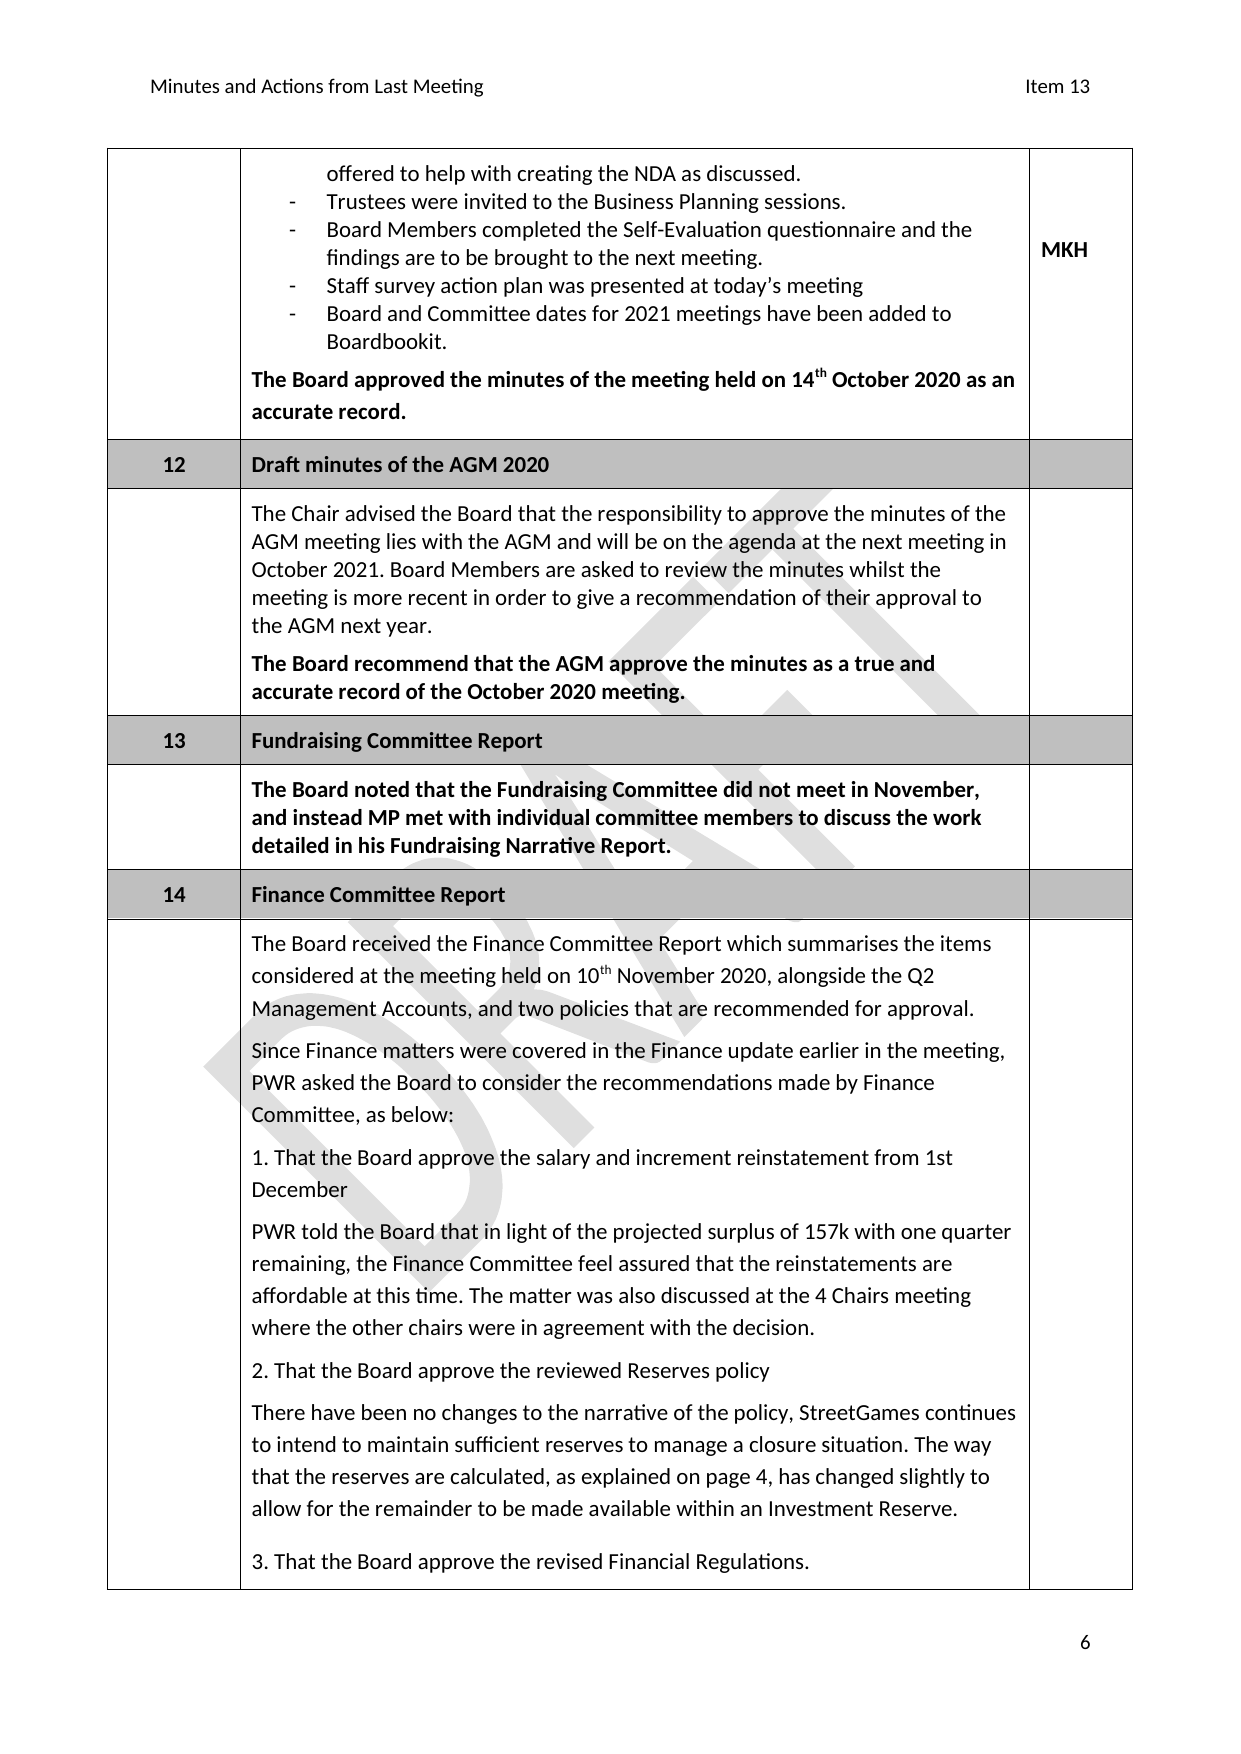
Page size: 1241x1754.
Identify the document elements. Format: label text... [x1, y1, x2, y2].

table_cell The Board noted that the Fundraising Committee did not meet in November, and instead MP met with individual committee members to discuss the work detailed in his Fundraising Narrative Report. [241, 765, 1029, 869]
table_cell [1030, 920, 1132, 1589]
table_cell [1030, 440, 1132, 488]
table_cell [241, 149, 1029, 439]
table_cell Fundraising Committee Report [241, 716, 1029, 764]
table_cell [1030, 716, 1132, 764]
table_cell [108, 149, 240, 439]
table_cell The Chair advised the Board that the responsibility to approve the minutes of the AGM meeting lies with the AGM and will be on the agenda at the next meeting in October 2021. Board Members are asked to review the minutes whilst the meeting is more recent in order to give a recommendation of their approval to the AGM next year. The Board recommend that the AGM approve the minutes as a true and accurate record of the October 2020 meeting. [241, 489, 1029, 715]
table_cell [241, 920, 1029, 1589]
table_cell 12 [108, 440, 240, 488]
table_cell 14 [108, 870, 240, 918]
table_cell [1030, 489, 1132, 715]
table_cell 13 [108, 716, 240, 764]
table_cell [1030, 765, 1132, 869]
table_cell [108, 489, 240, 715]
table_cell Finance Committee Report [241, 870, 1029, 918]
table_cell Draft minutes of the AGM 2020 [241, 440, 1029, 488]
table_cell [108, 920, 240, 1589]
table_cell ML / RD MKH [1030, 149, 1132, 439]
table_cell [1030, 870, 1132, 918]
table_cell [108, 765, 240, 869]
